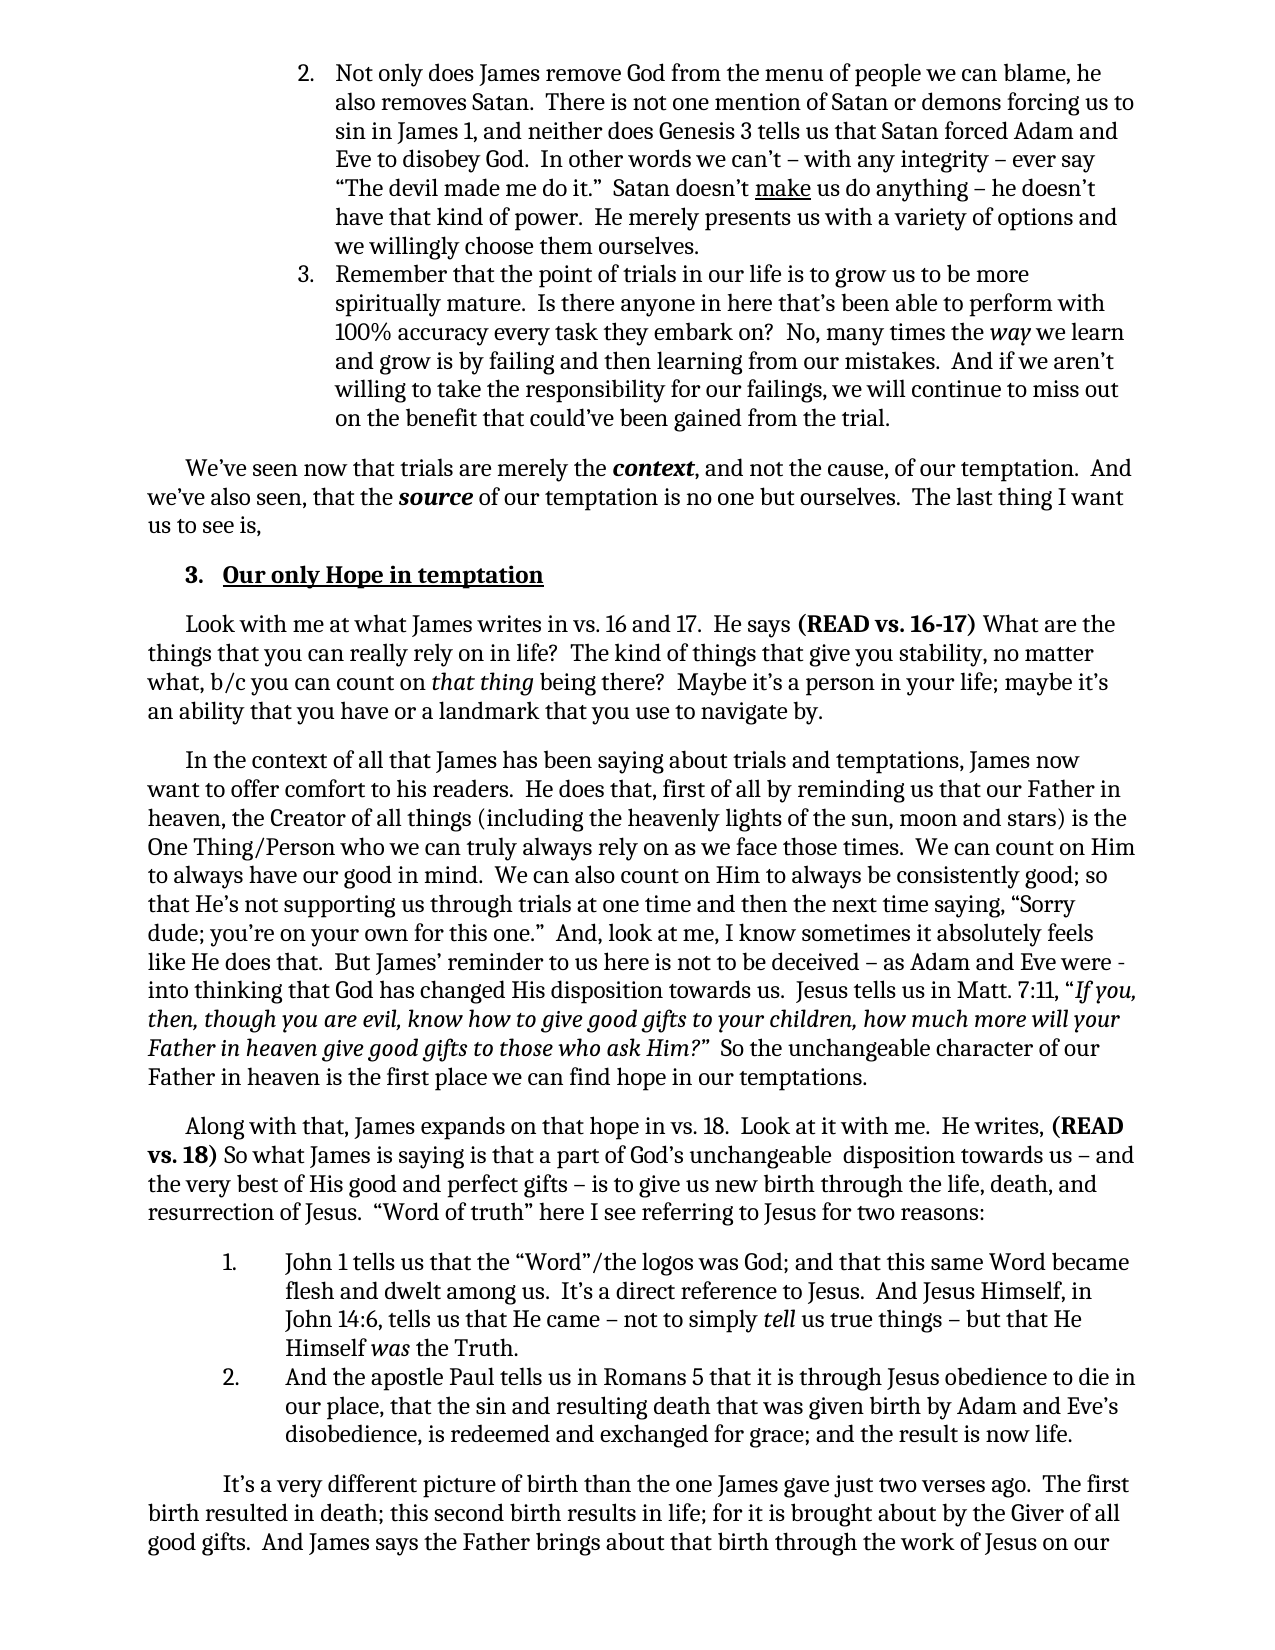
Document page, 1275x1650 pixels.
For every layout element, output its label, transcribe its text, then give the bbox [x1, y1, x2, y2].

list Remember that the point of trials in our life is to grow us to be more spiritually mature. Is there anyone in here that’s been able to perform with 100% accuracy every task they embark on? No, many times the way we learn and grow is by failing and then learning from our mistakes. And if we aren’t willing to take the responsibility for our failings, we will continue to miss out on the benefit that could’ve been gained from the trial. [298, 260, 1137, 433]
text In the context of all that James has been saying about trials and temptations, James now want to offer comfort to his readers. He does that, first of all by reminding us that our Father in heaven, the Creator of all things (including the heavenly lights of the sun, moon and stars) is the One Thing/Person who we can truly always rely on as we face those times. We can count on Him to always have our good in mind. We can also count on Him to always be consistently good; so that He’s not supporting us through trials at one time and then the next time saying, “Sorry dude; you’re on your own for this one.” And, look at me, I know sometimes it absolutely feels like He does that. But James’ reminder to us here is not to be deceived – as Adam and Eve were - into thinking that God has changed His disposition towards us. Jesus tells us in Matt. 7:11, “If you, then, though you are evil, know how to give good gifts to your children, how much more will your Father in heaven give good gifts to those who ask Him?” So the unchangeable character of our Father in heaven is the first place we can find hope in our temptations. [148, 746, 1137, 1091]
list Not only does James remove God from the menu of people we can blame, he also removes Satan. There is not one mention of Satan or demons forcing us to sin in James 1, and neither does Genesis 3 tells us that Satan forced Adam and Eve to disobey God. In other words we can’t – with any integrity – ever say “The devil made me do it.” Satan doesn’t make us do anything – he doesn’t have that kind of power. He merely presents us with a variety of options and we willingly choose them ourselves. [298, 59, 1137, 260]
list Our only Hope in temptation [185, 561, 1137, 589]
text We’ve seen now that trials are merely the context, and not the cause, of our temptation. And we’ve also seen, that the source of our temptation is no one but ourselves. The last thing I want us to see is, [148, 454, 1137, 540]
list John 1 tells us that the “Word”/the logos was God; and that this same Word became flesh and dwelt among us. It’s a direct reference to Jesus. And Jesus Himself, in John 14:6, tells us that He came – not to simply tell us true things – but that He Himself was the Truth. [223, 1248, 1137, 1363]
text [148, 1470, 1137, 1556]
text Along with that, James expands on that hope in vs. 18. Look at it with me. He writes, (READ vs. 18) So what James is saying is that a part of God’s unchangeable disposition towards us – and the very best of His good and perfect gifts – is to give us new birth through the life, death, and resurrection of Jesus. “Word of truth” here I see referring to Jesus for two reasons: [148, 1112, 1137, 1227]
list And the apostle Paul tells us in Romans 5 that it is through Jesus obedience to die in our place, that the sin and resulting death that was given birth by Adam and Eve’s disobedience, is redeemed and exchanged for grace; and the result is now life. [223, 1363, 1137, 1449]
text Look with me at what James writes in vs. 16 and 17. He says (READ vs. 16-17) What are the things that you can really rely on in life? The kind of things that give you stability, no matter what, b/c you can count on that thing being there? Maybe it’s a person in your life; maybe it’s an ability that you have or a landmark that you use to navigate by. [148, 610, 1137, 725]
